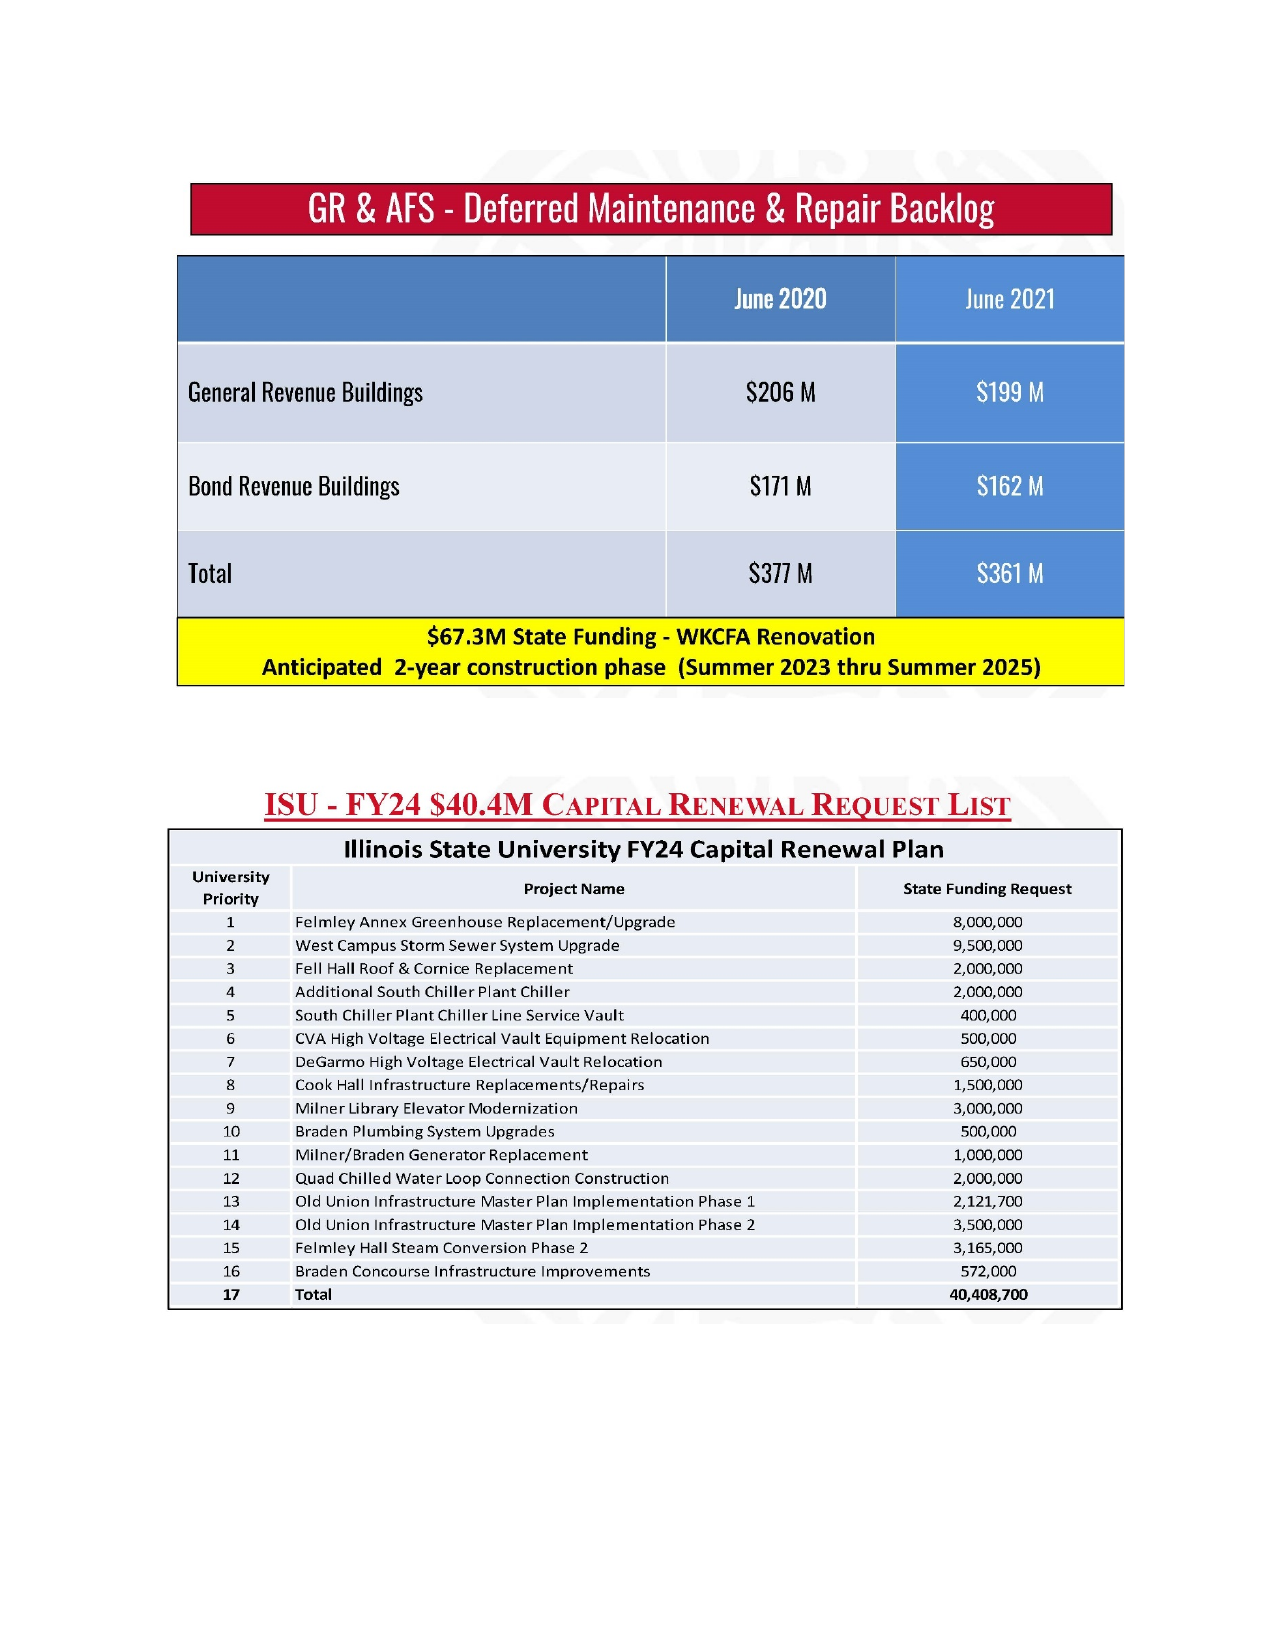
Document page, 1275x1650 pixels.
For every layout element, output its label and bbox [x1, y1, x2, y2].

picture [150, 150, 1125, 698]
picture [150, 775, 1125, 1324]
